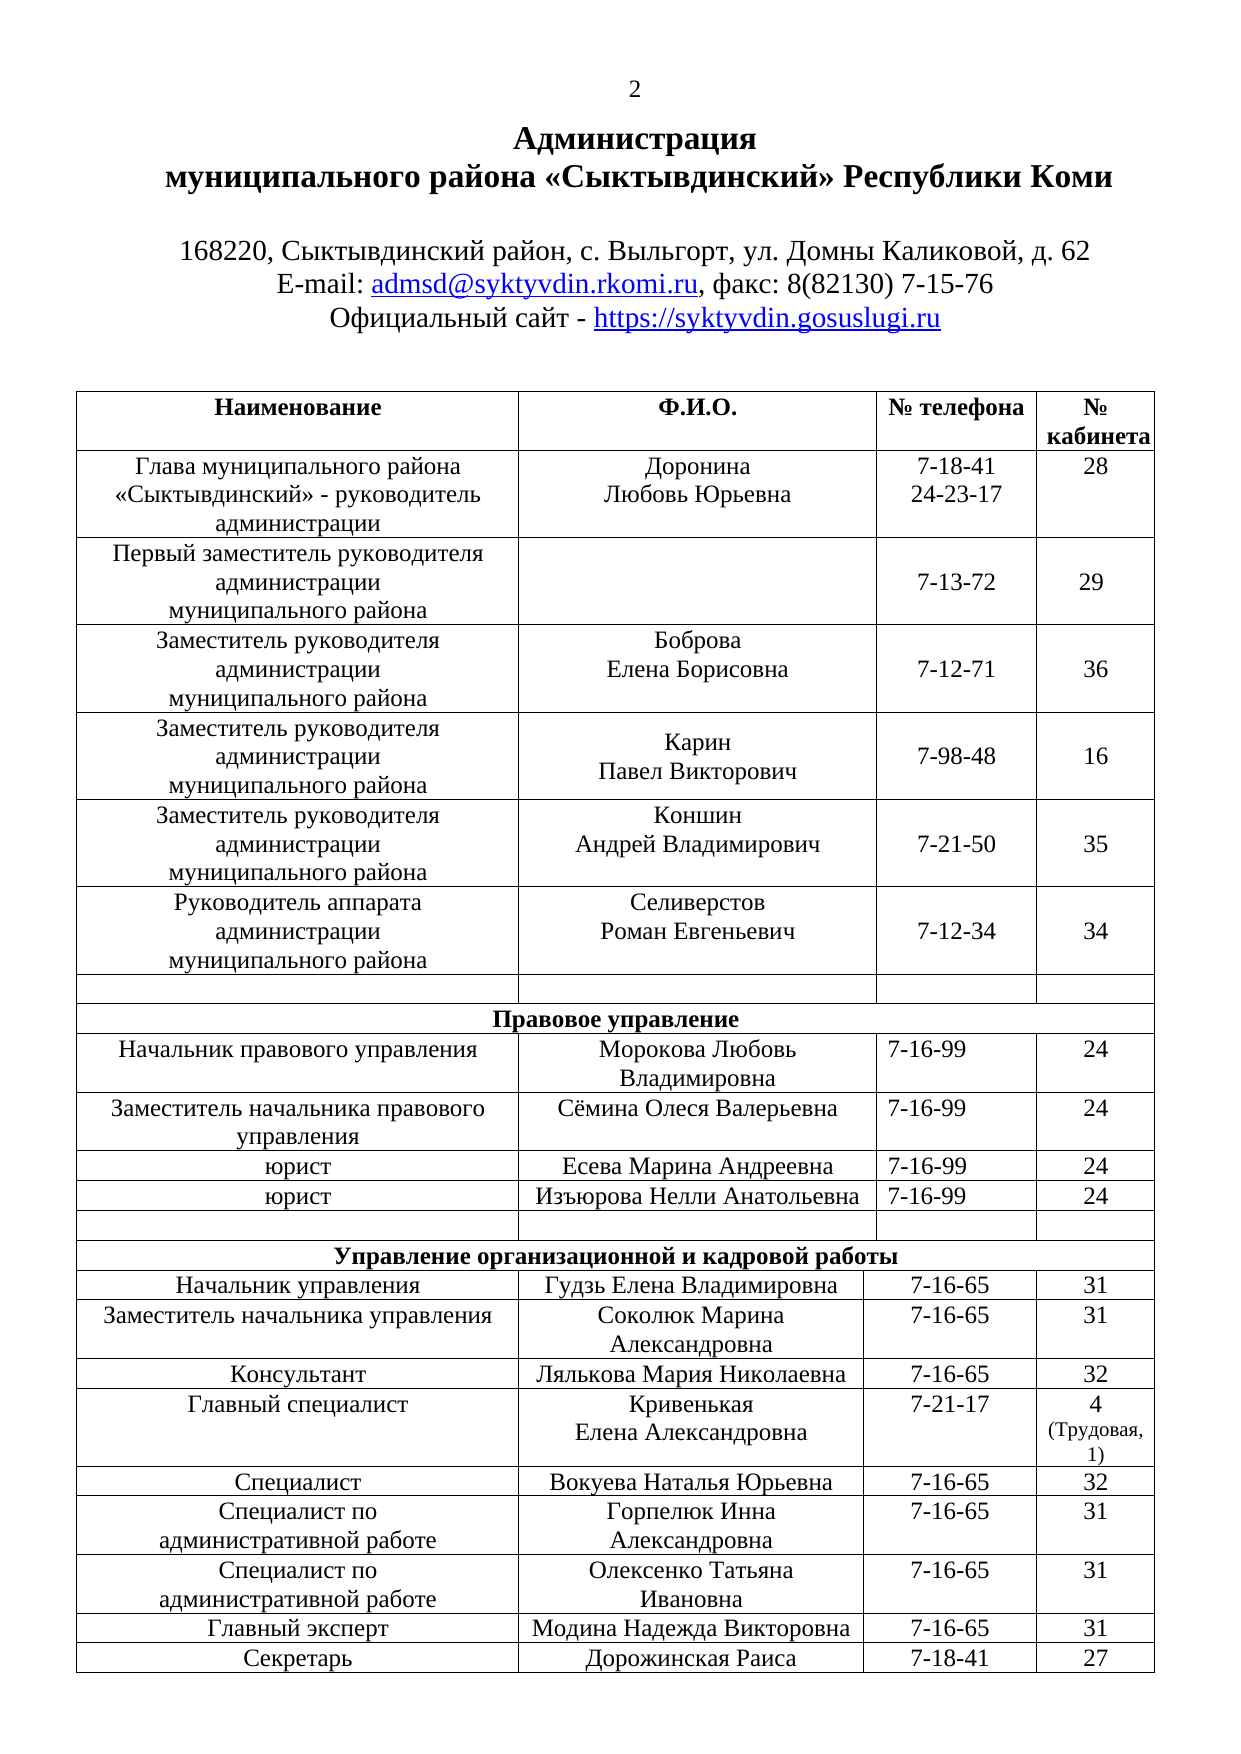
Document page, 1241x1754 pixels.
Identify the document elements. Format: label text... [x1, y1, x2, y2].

table_cell 7-16-65 [864, 1555, 1036, 1612]
table_cell 24 [1037, 1151, 1154, 1180]
table_cell Начальник правового управления [77, 1034, 518, 1092]
table_cell Специалист по административной работе [77, 1496, 518, 1554]
table_cell Сёмина Олеся Валерьевна [519, 1093, 876, 1150]
table_cell Руководитель аппарата администрации муниципального района [77, 887, 518, 973]
table_cell Боброва Елена Борисовна [519, 625, 876, 712]
table_cell Главный эксперт [77, 1614, 518, 1642]
table_cell 31 [1037, 1614, 1154, 1642]
table_cell 7-16-65 [864, 1496, 1036, 1554]
table_cell 16 [1037, 713, 1154, 799]
table_cell [77, 975, 518, 1003]
table_cell Есева Марина Андреевна [519, 1151, 876, 1180]
table_cell 7-13-72 [877, 538, 1036, 624]
table_cell Заместитель руководителя администрации муниципального района [77, 713, 518, 799]
table_cell 35 [1037, 800, 1154, 886]
table_cell 32 [1037, 1467, 1154, 1495]
table_cell [877, 1034, 1036, 1092]
table_cell 7-98-48 [877, 713, 1036, 799]
table_cell Первый заместитель руководителя администрации муниципального района [77, 538, 518, 624]
table_cell 28 [1037, 451, 1154, 537]
table_cell Главный специалист [77, 1389, 518, 1466]
table_cell Управление организационной и кадровой работы [77, 1241, 1154, 1269]
table_cell Гудзь Елена Владимировна [519, 1271, 863, 1299]
table_cell Изъюрова Нелли Анатольевна [519, 1181, 876, 1210]
table_cell Заместитель начальника управления [77, 1300, 518, 1358]
table_cell Вокуева Наталья Юрьевна [519, 1467, 863, 1495]
table_cell 7-12-34 [877, 887, 1036, 973]
table_cell 31 [1037, 1496, 1154, 1554]
table_cell [1037, 975, 1154, 1003]
table_cell 32 [1037, 1359, 1154, 1388]
table_cell Карин Павел Викторович [519, 713, 876, 799]
table_cell 27 [1037, 1643, 1154, 1672]
table_header № кабинета [1037, 392, 1154, 450]
table_cell 31 [1037, 1271, 1154, 1299]
table_cell 7-21-50 [877, 800, 1036, 886]
table_cell 34 [1037, 887, 1154, 973]
table_cell 7-12-71 [877, 625, 1036, 712]
table_cell [77, 1211, 518, 1240]
table_cell 24 [1037, 1093, 1154, 1150]
table_cell 4 (Трудовая,1) [1037, 1389, 1154, 1466]
table_header Ф.И.О. [519, 392, 876, 450]
table_header Наименование [77, 392, 518, 450]
table_cell 7-16-65 [864, 1359, 1036, 1388]
table_cell Консультант [77, 1359, 518, 1388]
table_cell Начальник управления [77, 1271, 518, 1299]
title E-mail: admsd@syktyvdin.rkomi.ru, факс: 8(82130) 7-15-76 [148, 267, 1122, 300]
table_cell юрист [77, 1151, 518, 1180]
title Официальный сайт - https://syktyvdin.gosuslugi.ru [148, 300, 1122, 334]
table_cell Олексенко Татьяна Ивановна [519, 1555, 863, 1612]
title муниципального района «Сыктывдинский» Республики Коми [148, 156, 1122, 195]
table_cell юрист [77, 1181, 518, 1210]
title 168220, Сыктывдинский район, с. Выльгорт, ул. Домны Каликовой, д. 62 [148, 233, 1122, 267]
table_cell [519, 538, 876, 624]
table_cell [519, 1643, 863, 1672]
table_cell [519, 1211, 876, 1240]
table_cell Глава муниципального района «Сыктывдинский» - руководитель администрации [77, 451, 518, 537]
table_cell 7-16-65 [864, 1300, 1036, 1358]
table_cell 7-21-17 [864, 1389, 1036, 1466]
table_cell 7-18-41 [864, 1643, 1036, 1672]
table_cell Специалист [77, 1467, 518, 1495]
table_cell Секретарь [77, 1643, 518, 1672]
table_cell Селиверстов Роман Евгеньевич [519, 887, 876, 973]
table_cell 7-16-65 [864, 1271, 1036, 1299]
table_cell 7-16-65 [864, 1614, 1036, 1642]
table_cell 31 [1037, 1300, 1154, 1358]
table_cell Модина Надежда Викторовна [519, 1614, 863, 1642]
table_cell Заместитель руководителя администрации муниципального района [77, 800, 518, 886]
table_cell Коншин Андрей Владимирович [519, 800, 876, 886]
table_cell 7-16-65 [864, 1467, 1036, 1495]
table_cell 36 [1037, 625, 1154, 712]
table_cell 29 [1037, 538, 1154, 624]
table_cell Горпелюк Инна Александровна [519, 1496, 863, 1554]
table_cell Правовое управление [77, 1004, 1154, 1033]
table_cell Специалист по административной работе [77, 1555, 518, 1612]
table_cell Заместитель руководителя администрации муниципального района [77, 625, 518, 712]
table_cell Заместитель начальника правового управления [77, 1093, 518, 1150]
table_cell 7-18-41 24-23-17 [877, 451, 1036, 537]
table_cell [519, 975, 876, 1003]
table_cell [1037, 1211, 1154, 1240]
table_cell Кривенькая Елена Александровна [519, 1389, 863, 1466]
table_cell 24 [1037, 1181, 1154, 1210]
table_cell [877, 1181, 1036, 1210]
table_cell 7-16-99 [877, 1151, 1036, 1180]
title Администрация [148, 118, 1122, 156]
table_cell [877, 975, 1036, 1003]
table_cell Доронина Любовь Юрьевна [519, 451, 876, 537]
table_cell 31 [1037, 1555, 1154, 1612]
table_header № телефона [877, 392, 1036, 450]
table_cell Лялькова Мария Николаевна [519, 1359, 863, 1388]
table_cell Соколюк Марина Александровна [519, 1300, 863, 1358]
table_cell Морокова Любовь Владимировна [519, 1034, 876, 1092]
table_cell [877, 1211, 1036, 1240]
table_cell 24 [1037, 1034, 1154, 1092]
table_cell [877, 1093, 1036, 1150]
